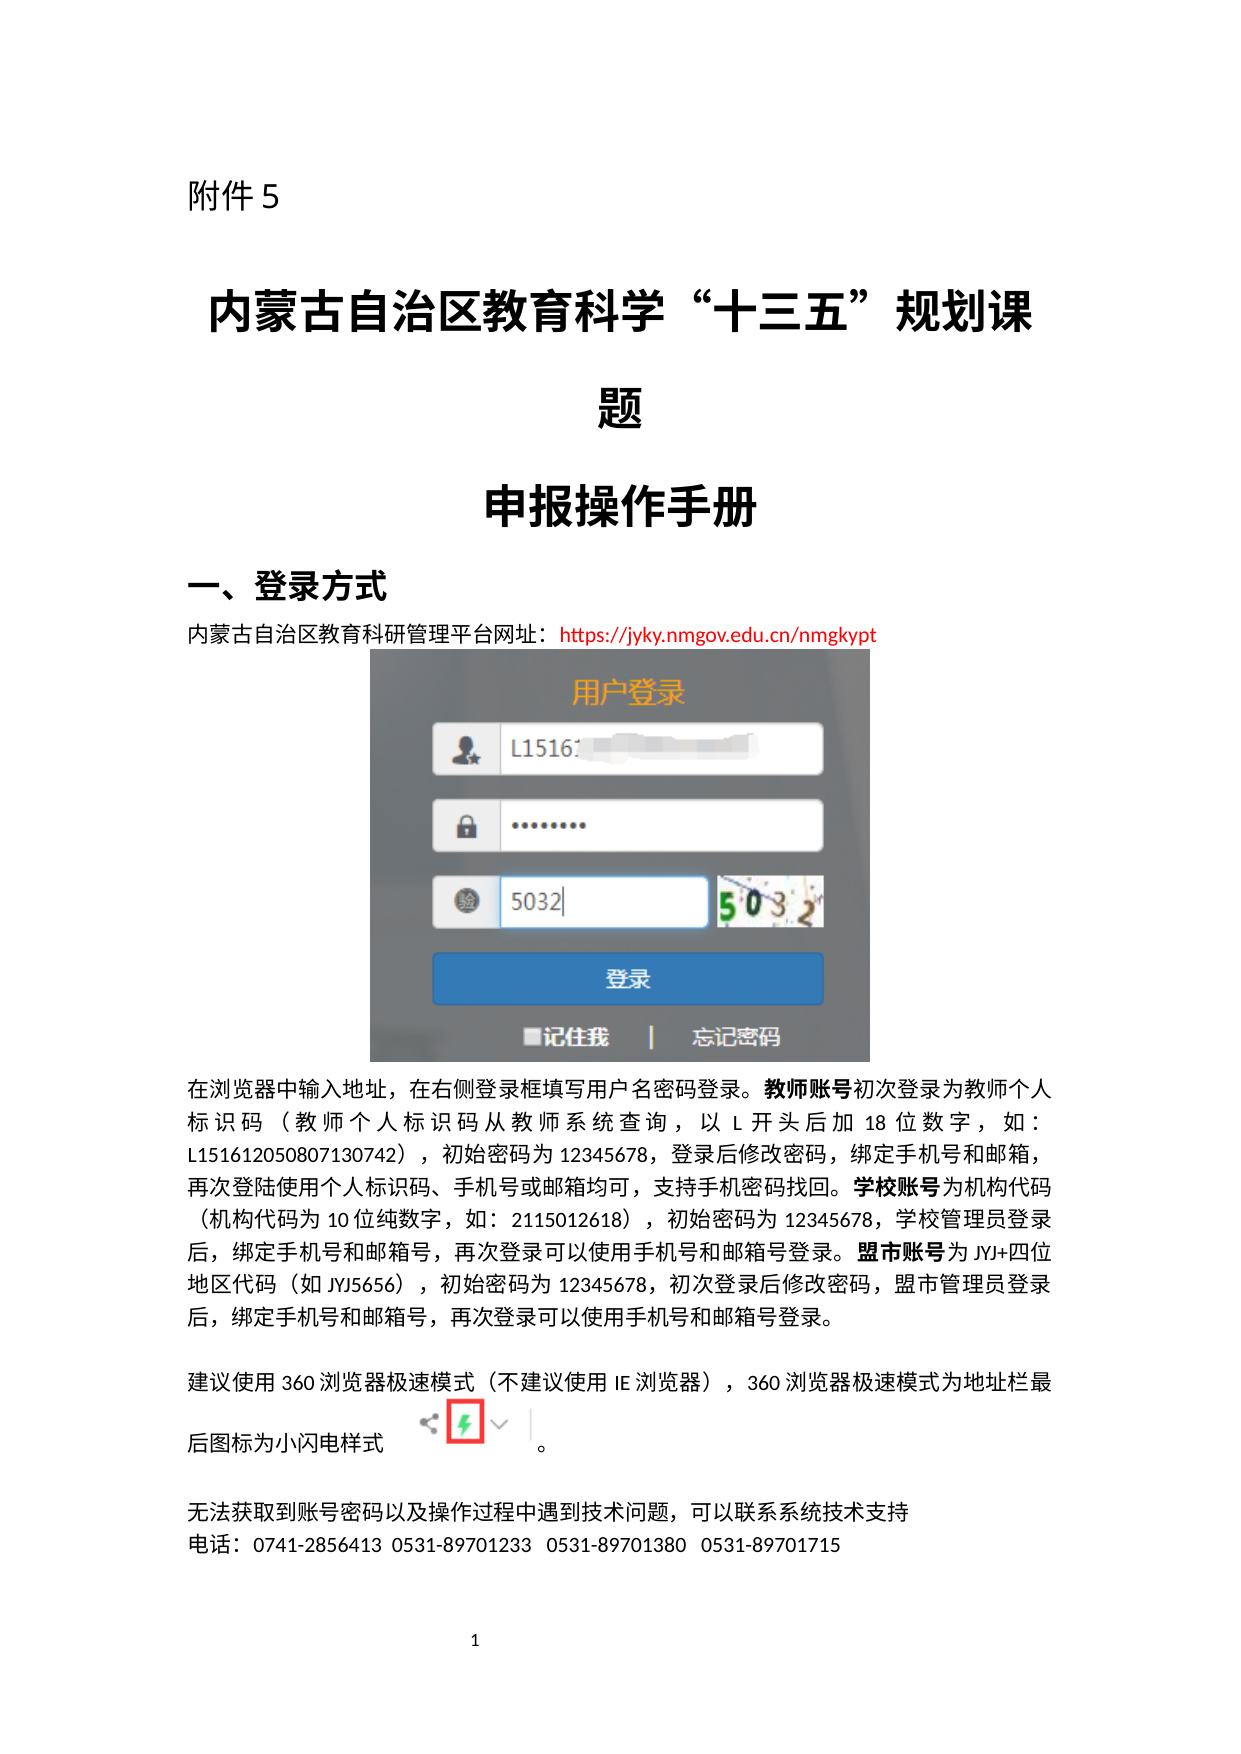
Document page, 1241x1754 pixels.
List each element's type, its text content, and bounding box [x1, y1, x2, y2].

text 一、登录方式 [187, 552, 1053, 617]
text 在浏览器中输入地址，在右侧登录框填写用户名密码登录。教师账号初次登录为教师个人标识码（教师个人标识码从教师系统查询，以L开头后加18位数字，如：L151612050807130742），初始密码为12345678，登录后修改密码，绑定手机号和邮箱，再次登陆使用个人标识码、手机号或邮箱均可，支持手机密码找回。学校账号为机构代码（机构代码为10位纯数字，如：2115012618），初始密码为12345678，学校管理员登录后，绑定手机号和邮箱号，再次登录可以使用手机号和邮箱号登录。盟市账号为JYJ+四位地区代码（如JYJ5656），初始密码为12345678，初次登录后修改密码，盟市管理员登录后，绑定手机号和邮箱号，再次登录可以使用手机号和邮箱号登录。 [187, 1072, 1053, 1332]
text 内蒙古自治区教育科学“十三五”规划课题 [187, 259, 1053, 454]
picture [370, 649, 870, 1062]
text 申报操作手册 [187, 454, 1053, 552]
text 电话：0741-2856413 0531-89701233 0531-89701380 0531-89701715 [187, 1527, 1053, 1559]
text 建议使用360浏览器极速模式（不建议使用IE浏览器），360浏览器极速模式为地址栏最后图标为小闪电样式。 [187, 1364, 1053, 1462]
text 附件5 [187, 162, 1053, 227]
text 内蒙古自治区教育科研管理平台网址：https://jyky.nmgov.edu.cn/nmgkypt [187, 617, 1053, 649]
text 无法获取到账号密码以及操作过程中遇到技术问题，可以联系系统技术支持 [187, 1494, 1053, 1527]
picture [384, 1397, 538, 1452]
